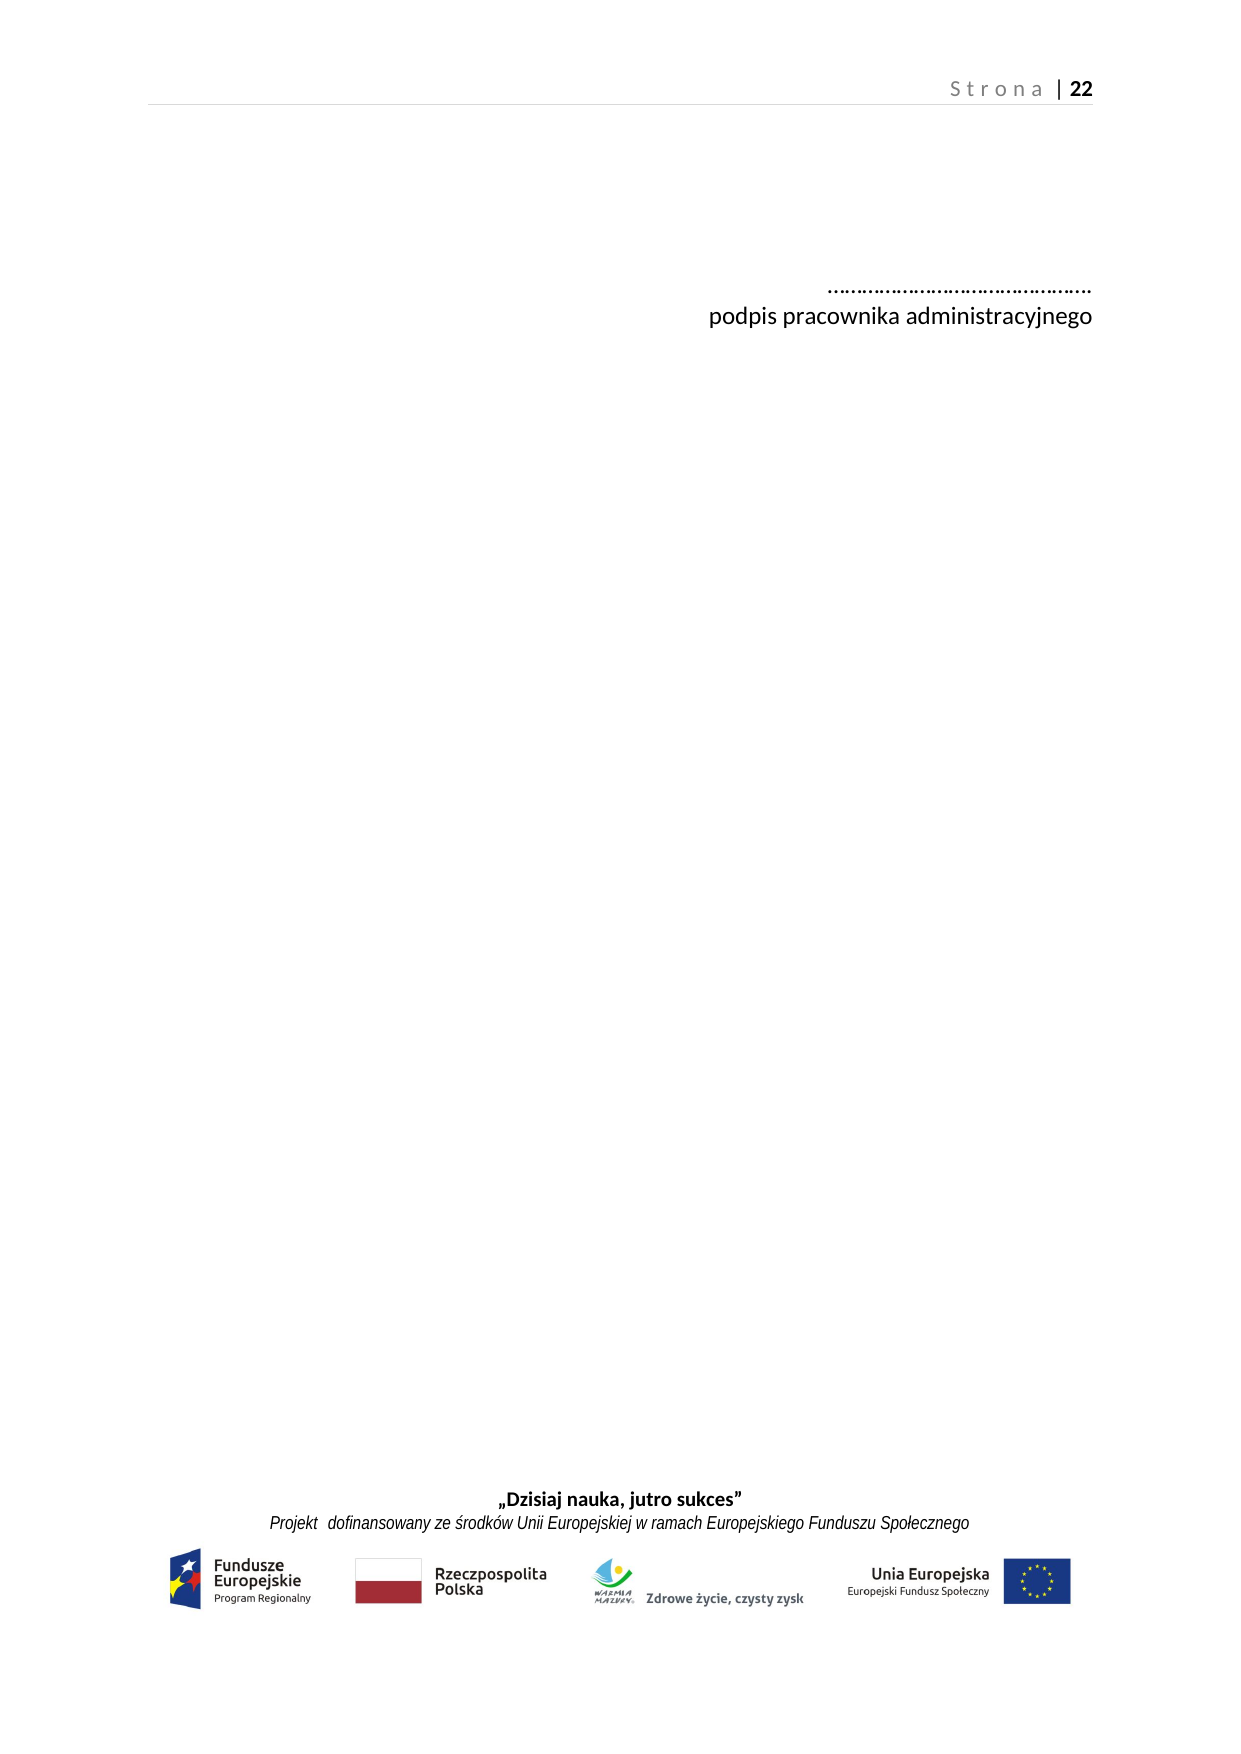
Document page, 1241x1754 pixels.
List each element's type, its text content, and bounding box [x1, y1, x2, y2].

list podpis pracownika administracyjnego [183, 300, 1093, 331]
list ………………………………………. [183, 270, 1093, 300]
picture [147, 1533, 1093, 1625]
